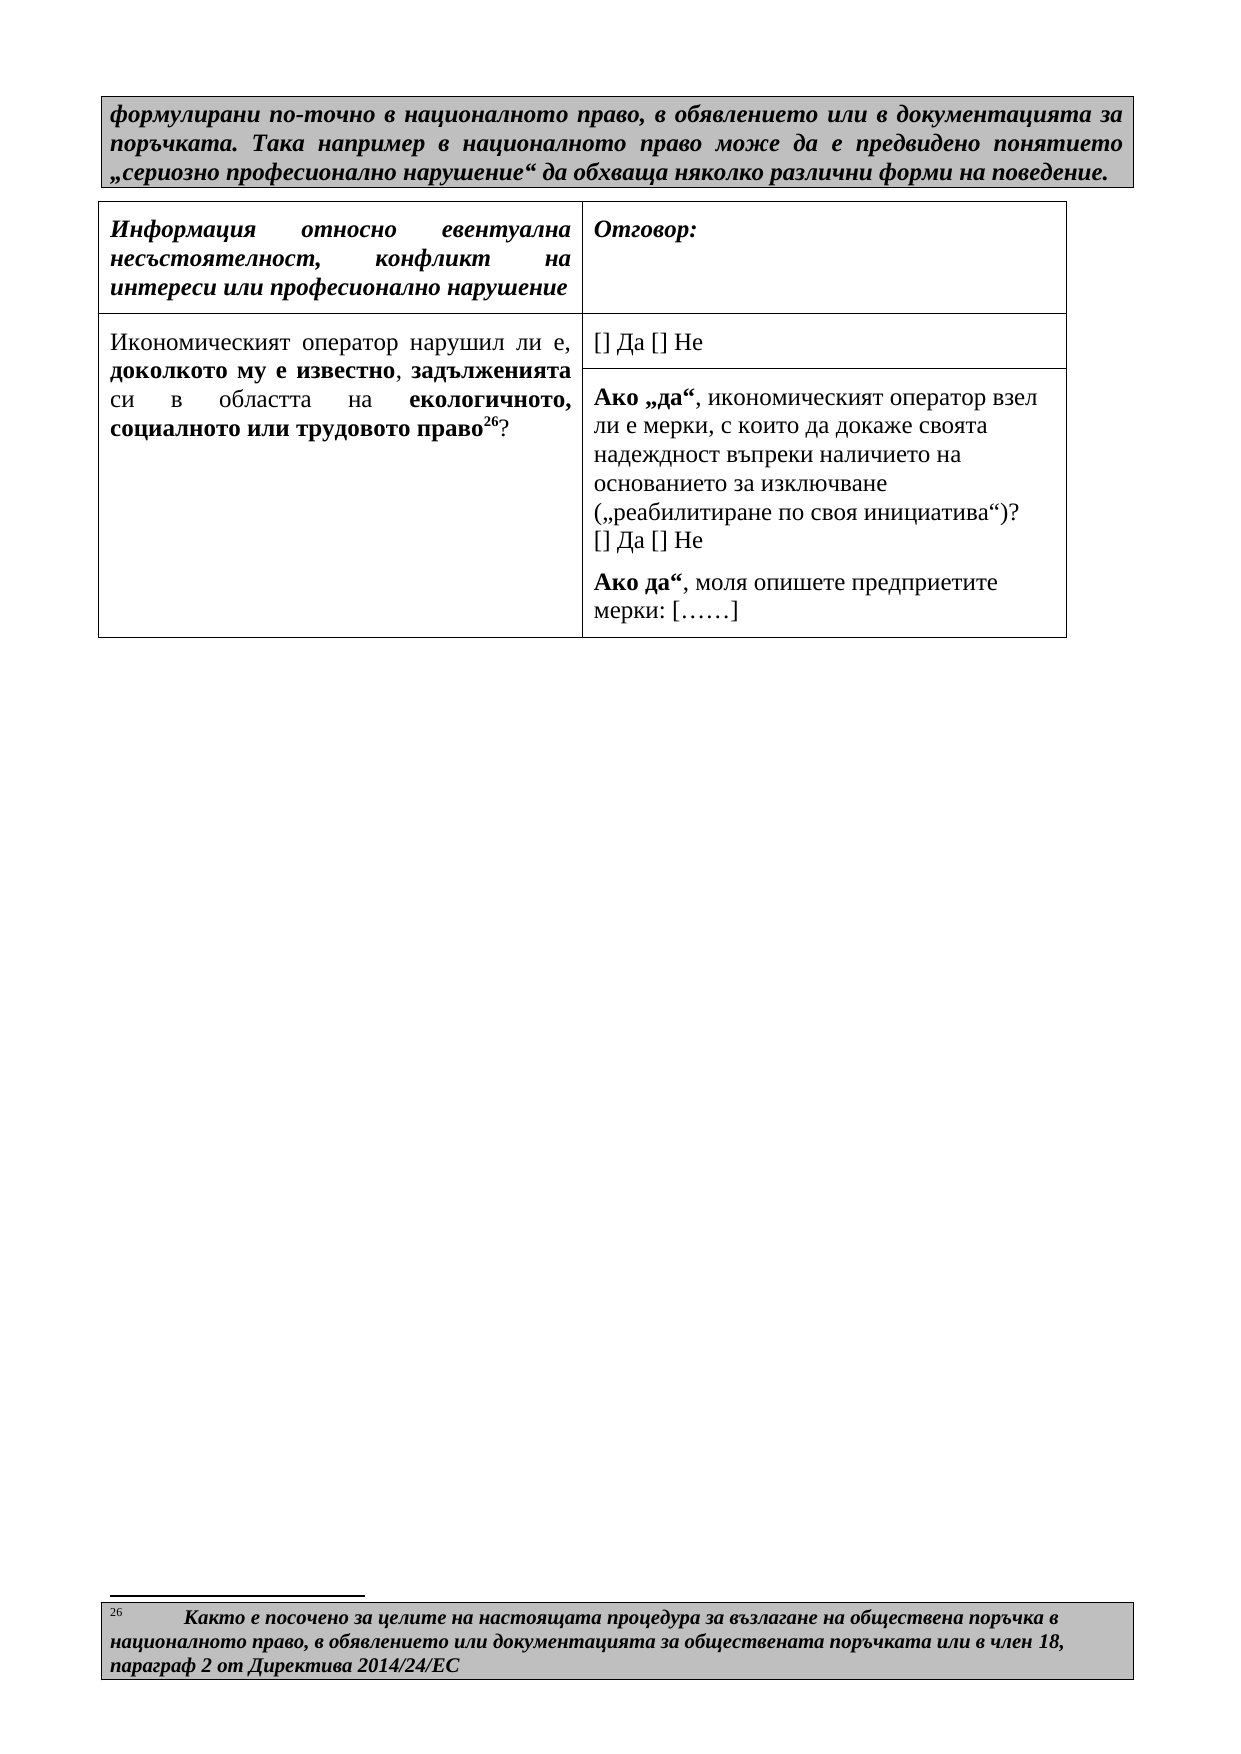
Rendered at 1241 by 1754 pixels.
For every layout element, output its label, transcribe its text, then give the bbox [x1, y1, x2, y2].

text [102, 97, 1133, 187]
table_cell Икономическият оператор нарушил ли е, доколкото му е известно, задълженията си в областта на екологичното, социалното или трудовото право? [99, 314, 582, 637]
table_cell [] Да [] Не [583, 314, 1066, 368]
table_cell Ако „да“, икономическият оператор взел ли е мерки, с които да докаже своята надеждност въпреки наличието на основанието за изключване („реабилитиране по своя инициатива“)? [] Да [] Не Ако да“, моля опишете предприетите мерки: [……] [583, 369, 1066, 637]
table_header Информация относно евентуална несъстоятелност, конфликт на интереси или професионално нарушение [99, 202, 582, 313]
table_header Отговор: [583, 202, 1066, 313]
